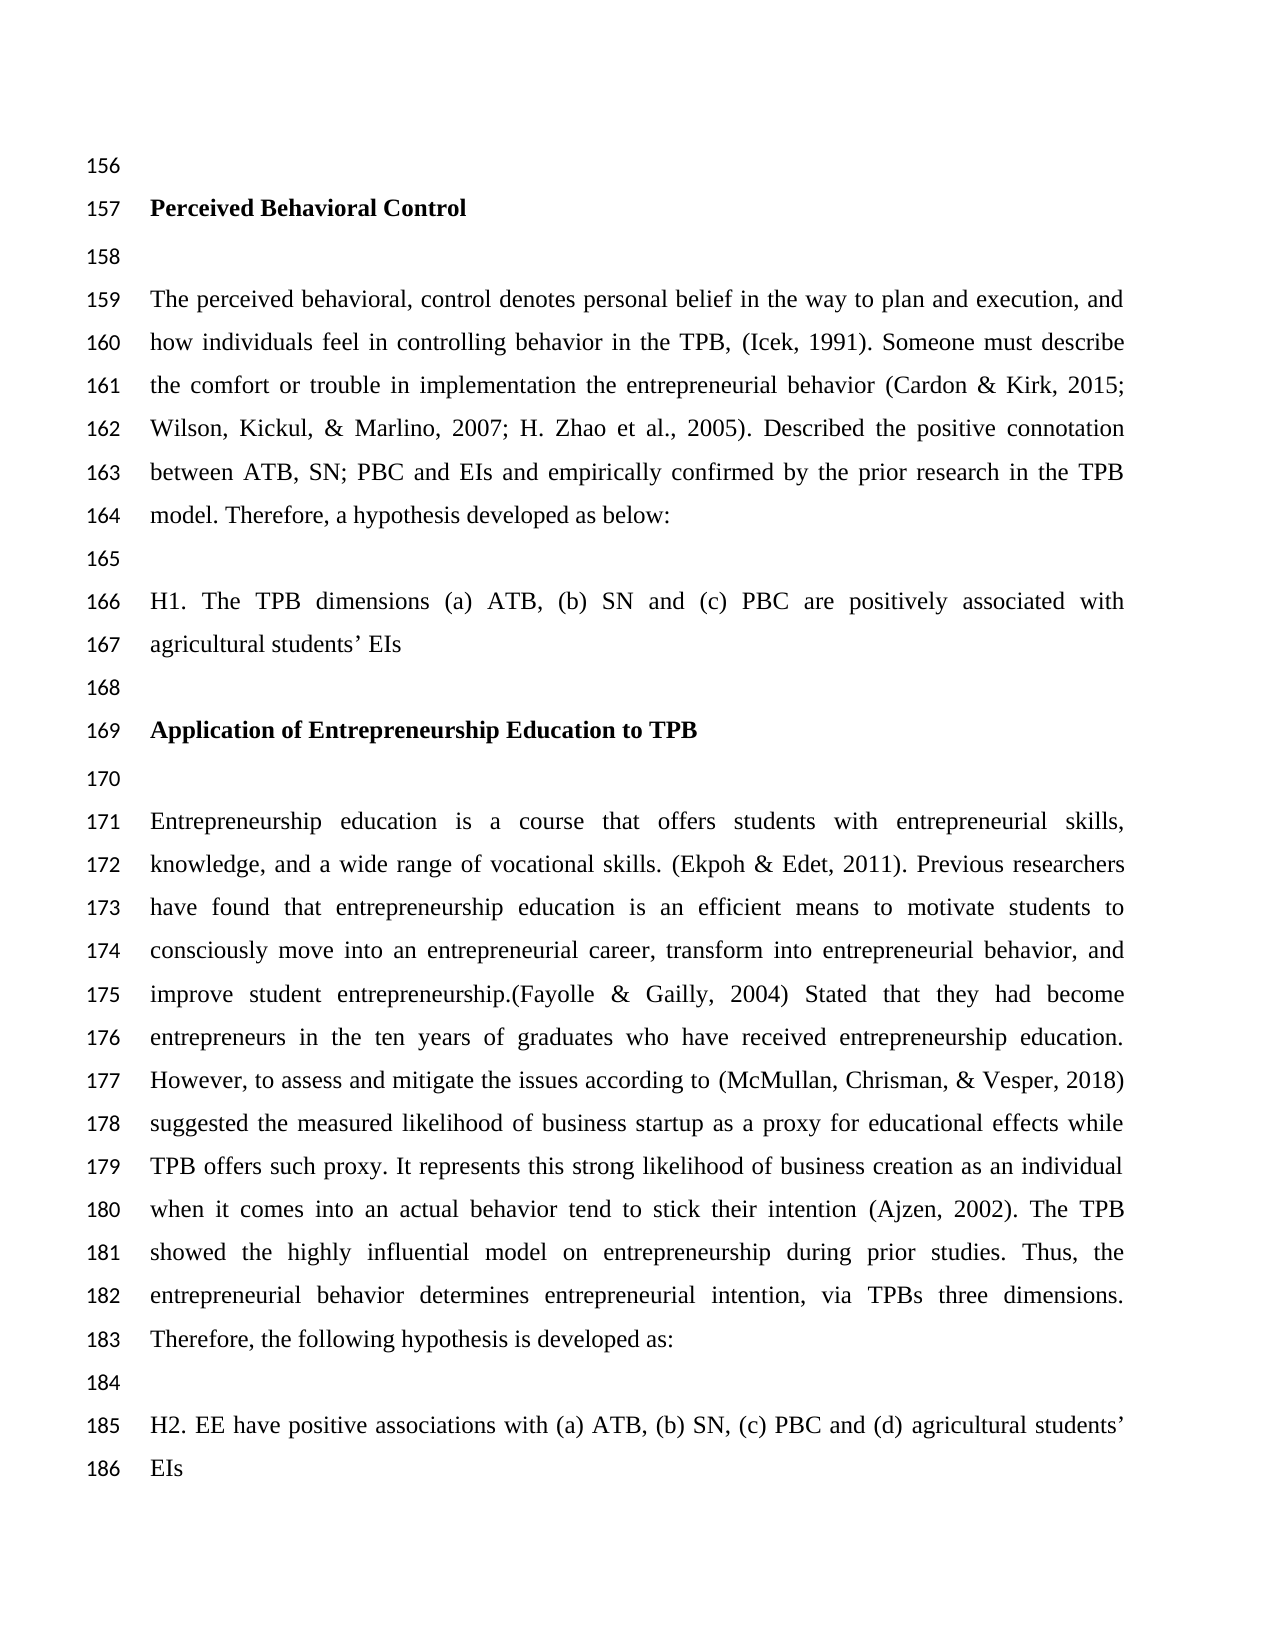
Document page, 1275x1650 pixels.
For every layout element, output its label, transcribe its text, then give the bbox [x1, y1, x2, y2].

text Entrepreneurship education is a course that offers students with entrepreneurial skills, knowledge, and a wide range of vocational skills. (Ekpoh & Edet, 2011). Previous researchers have found that entrepreneurship education is an efficient means to motivate students to consciously move into an entrepreneurial career, transform into entrepreneurial behavior, and improve student entrepreneurship.(Fayolle & Gailly, 2004) Stated that they had become entrepreneurs in the ten years of graduates who have received entrepreneurship education. However, to assess and mitigate the issues according to (McMullan, Chrisman, & Vesper, 2018) suggested the measured likelihood of business startup as a proxy for educational effects while TPB offers such proxy. It represents this strong likelihood of business creation as an individual when it comes into an actual behavior tend to stick their intention (Ajzen, 2002). The TPB showed the highly influential model on entrepreneurship during prior studies. Thus, the entrepreneurial behavior determines entrepreneurial intention, via TPBs three dimensions. Therefore, the following hypothesis is developed as: [150, 806, 1125, 1352]
text H1. The TPB dimensions (a) ATB, (b) SN and (c) PBC are positively associated with agricultural students’ EIs [150, 586, 1125, 658]
text The perceived behavioral, control denotes personal belief in the way to plan and execution, and how individuals feel in controlling behavior in the TPB, (Icek, 1991). Someone must describe the comfort or trouble in implementation the entrepreneurial behavior (Cardon & Kirk, 2015; Wilson, Kickul, & Marlino, 2007; H. Zhao et al., 2005). Described the positive connotation between ATB, SN; PBC and EIs and empirically confirmed by the prior research in the TPB model. Therefore, a hypothesis developed as below: [150, 284, 1125, 528]
subtitle Application of Entrepreneurship Education to TPB [150, 715, 1125, 744]
text H2. EE have positive associations with (a) ATB, (b) SN, (c) PBC and (d) agricultural students’ EIs [150, 1410, 1125, 1482]
subtitle Perceived Behavioral Control [150, 193, 1125, 222]
